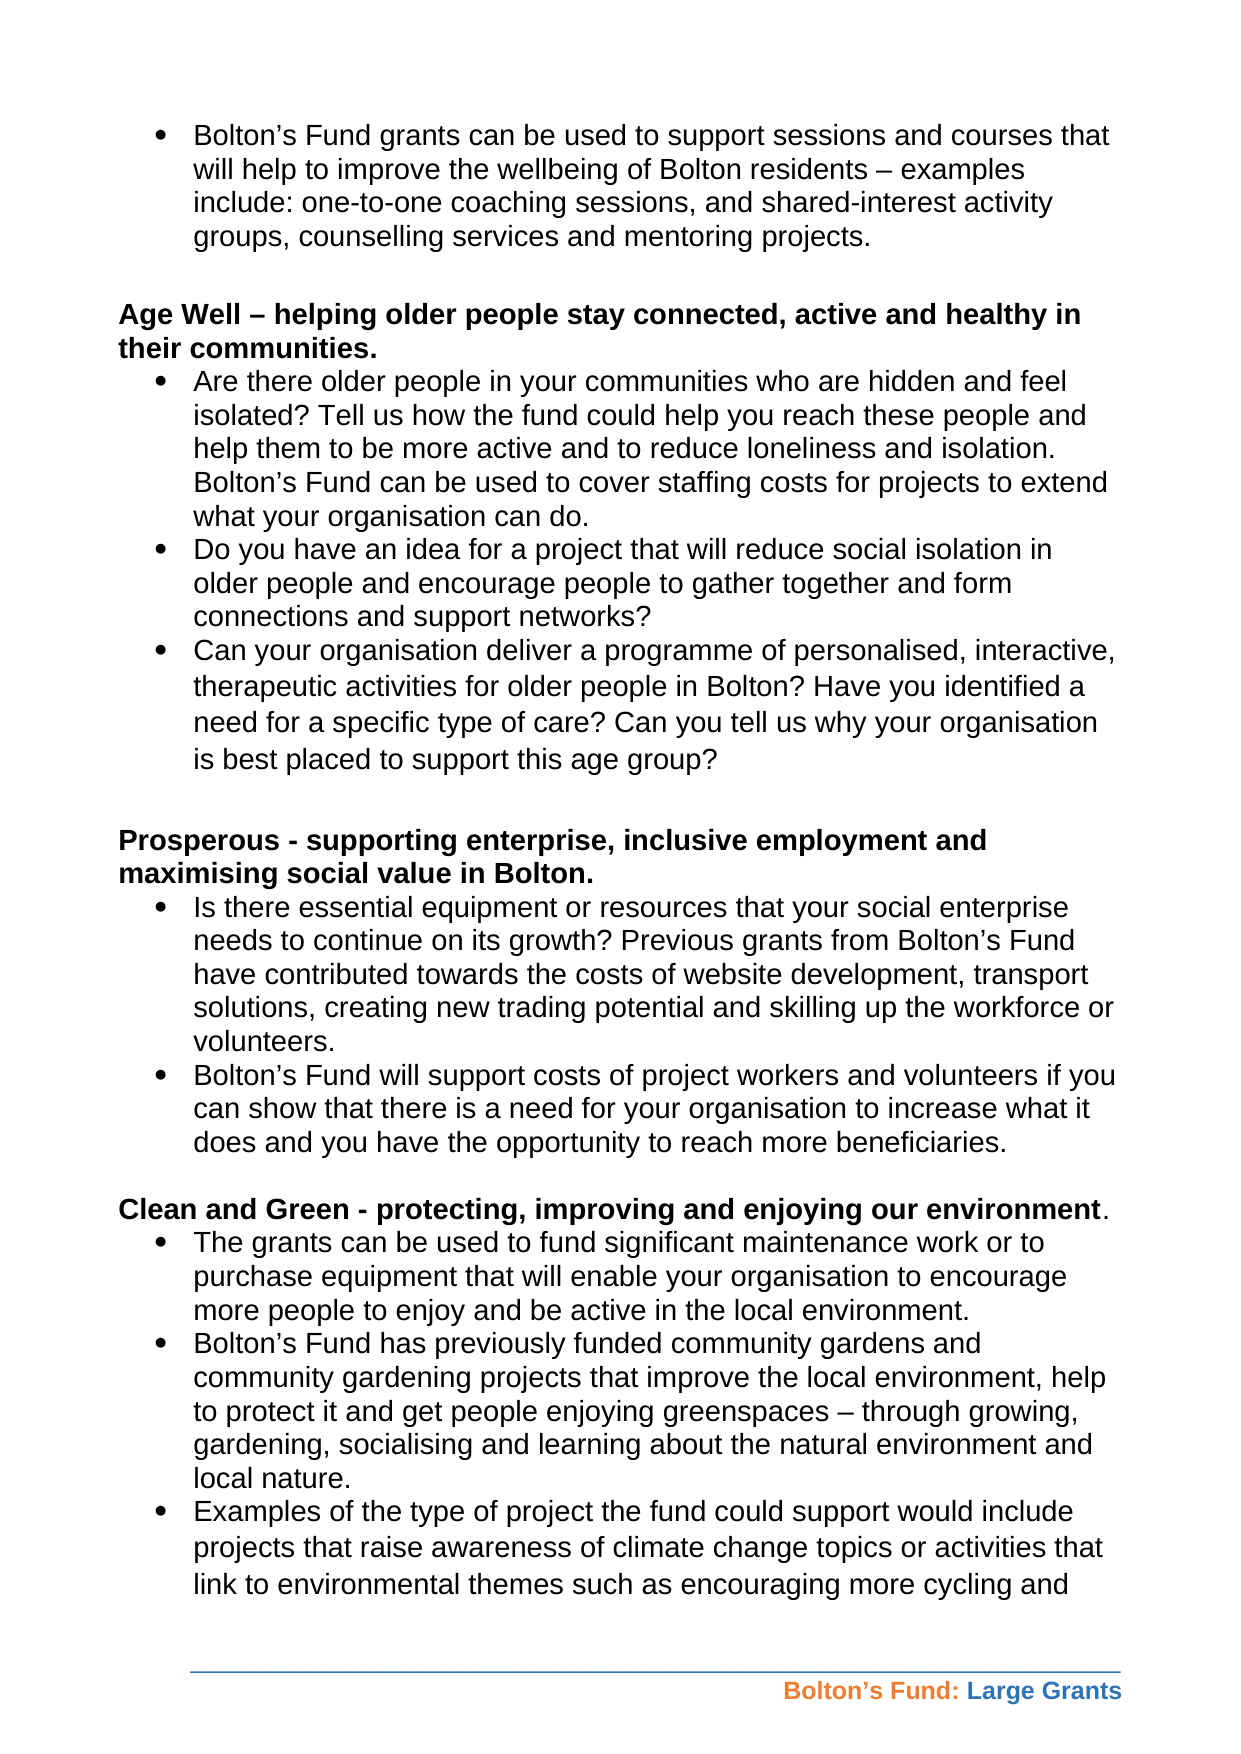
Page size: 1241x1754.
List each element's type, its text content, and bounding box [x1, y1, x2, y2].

list Can your organisation deliver a programme of personalised, interactive, therapeutic activities for older people in Bolton? Have you identified a need for a specific type of care? Can you tell us why your organisation is best placed to support this age group? [156, 633, 1122, 775]
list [156, 1494, 1122, 1600]
text Age Well – helping older people stay connected, active and healthy in their communities. [118, 297, 1122, 364]
list Bolton’s Fund has previously funded community gardens and community gardening projects that improve the local environment, help to protect it and get people enjoying greenspaces – through growing, gardening, socialising and learning about the natural environment and local nature. [156, 1326, 1122, 1494]
list Bolton’s Fund grants can be used to support sessions and courses that will help to improve the wellbeing of Bolton residents – examples include: one-to-one coaching sessions, and shared-interest activity groups, counselling services and mentoring projects. [156, 118, 1122, 252]
list Do you have an idea for a project that will reduce social isolation in older people and encourage people to gather together and form connections and support networks? [156, 532, 1122, 633]
list The grants can be used to fund significant maintenance work or to purchase equipment that will enable your organisation to encourage more people to enjoy and be active in the local environment. [156, 1225, 1122, 1326]
list Are there older people in your communities who are hidden and feel isolated? Tell us how the fund could help you reach these people and help them to be more active and to reduce loneliness and isolation. Bolton’s Fund can be used to cover staffing costs for projects to extend what your organisation can do. [156, 364, 1122, 532]
list Bolton’s Fund will support costs of project workers and volunteers if you can show that there is a need for your organisation to increase what it does and you have the opportunity to reach more beneficiaries. [156, 1057, 1122, 1158]
list Is there essential equipment or resources that your social enterprise needs to continue on its growth? Previous grants from Bolton’s Fund have contributed towards the costs of website development, transport solutions, creating new trading potential and skilling up the workforce or volunteers. [156, 889, 1122, 1057]
text Clean and Green - protecting, improving and enjoying our environment. [118, 1192, 1122, 1225]
text Prosperous - supporting enterprise, inclusive employment and maximising social value in Bolton. [118, 822, 1122, 889]
